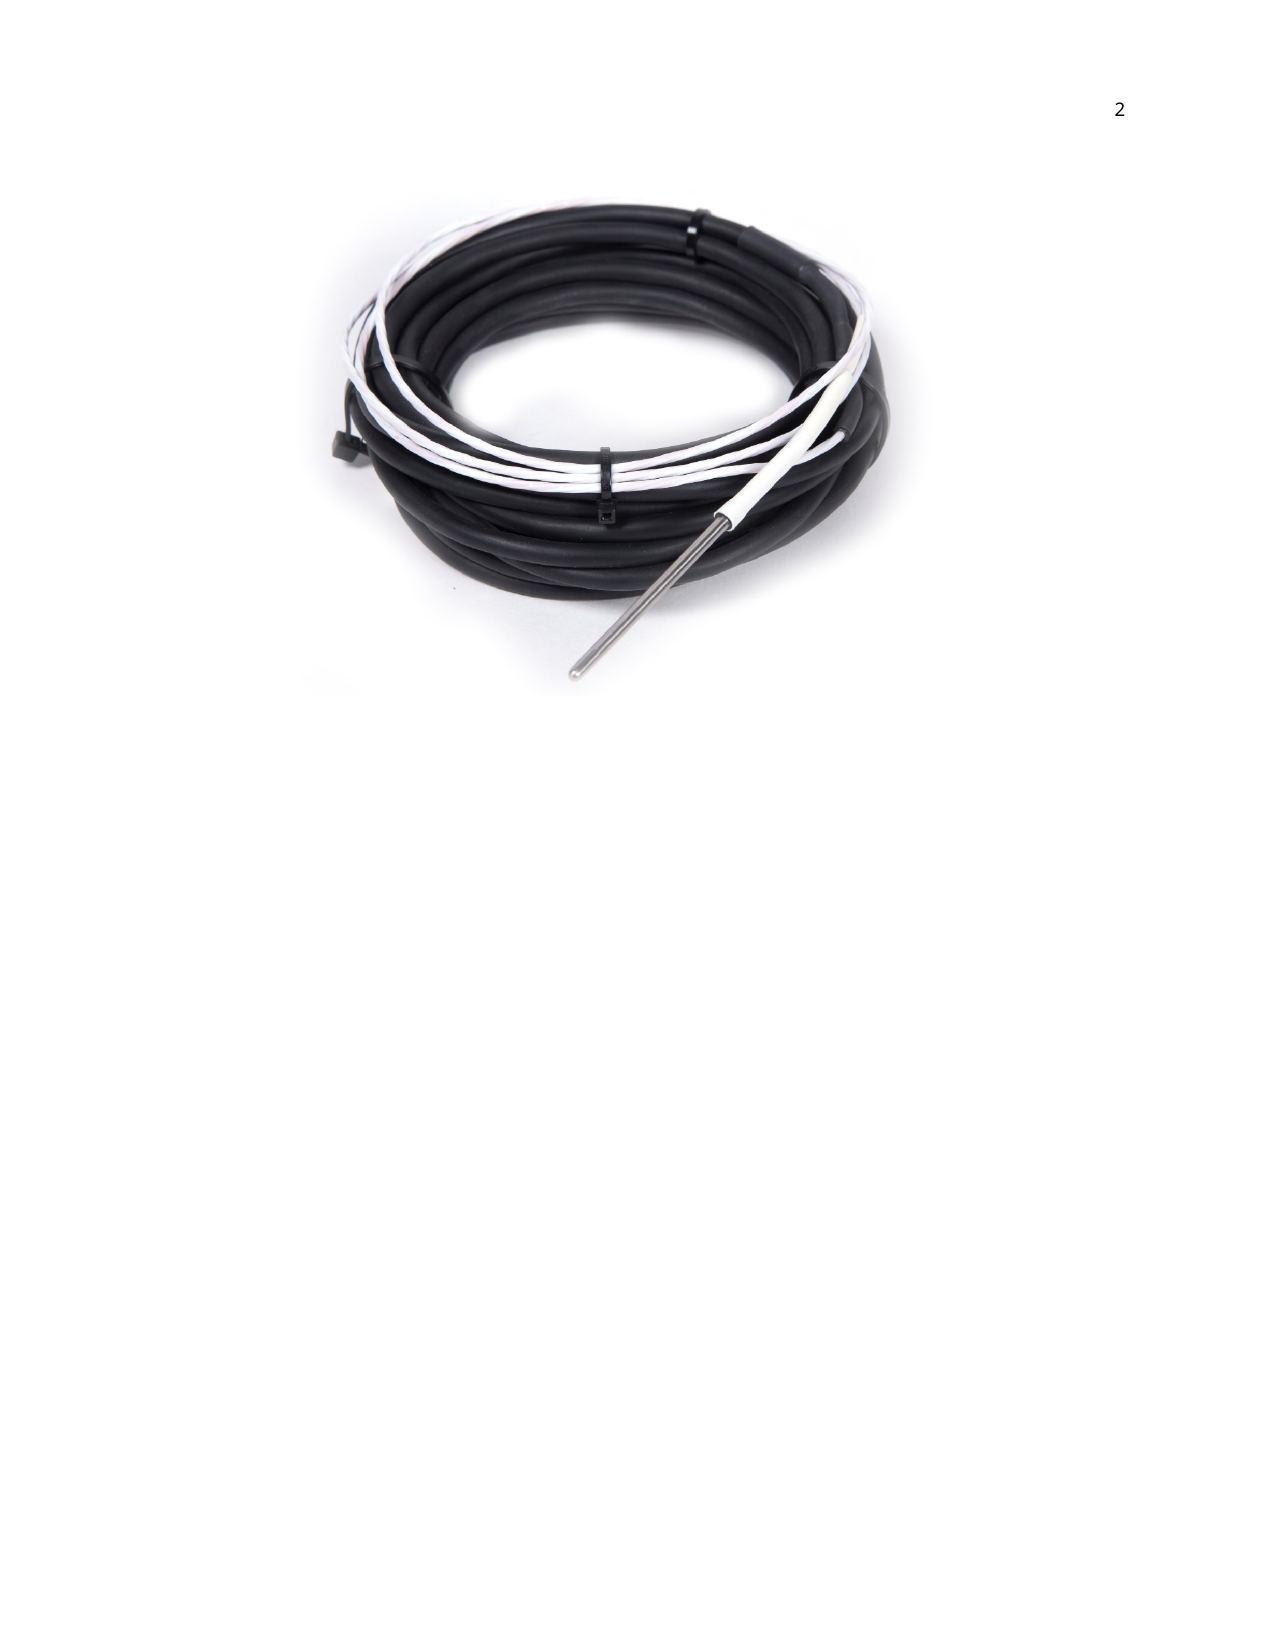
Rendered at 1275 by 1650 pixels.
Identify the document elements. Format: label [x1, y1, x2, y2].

picture [207, 167, 1068, 696]
